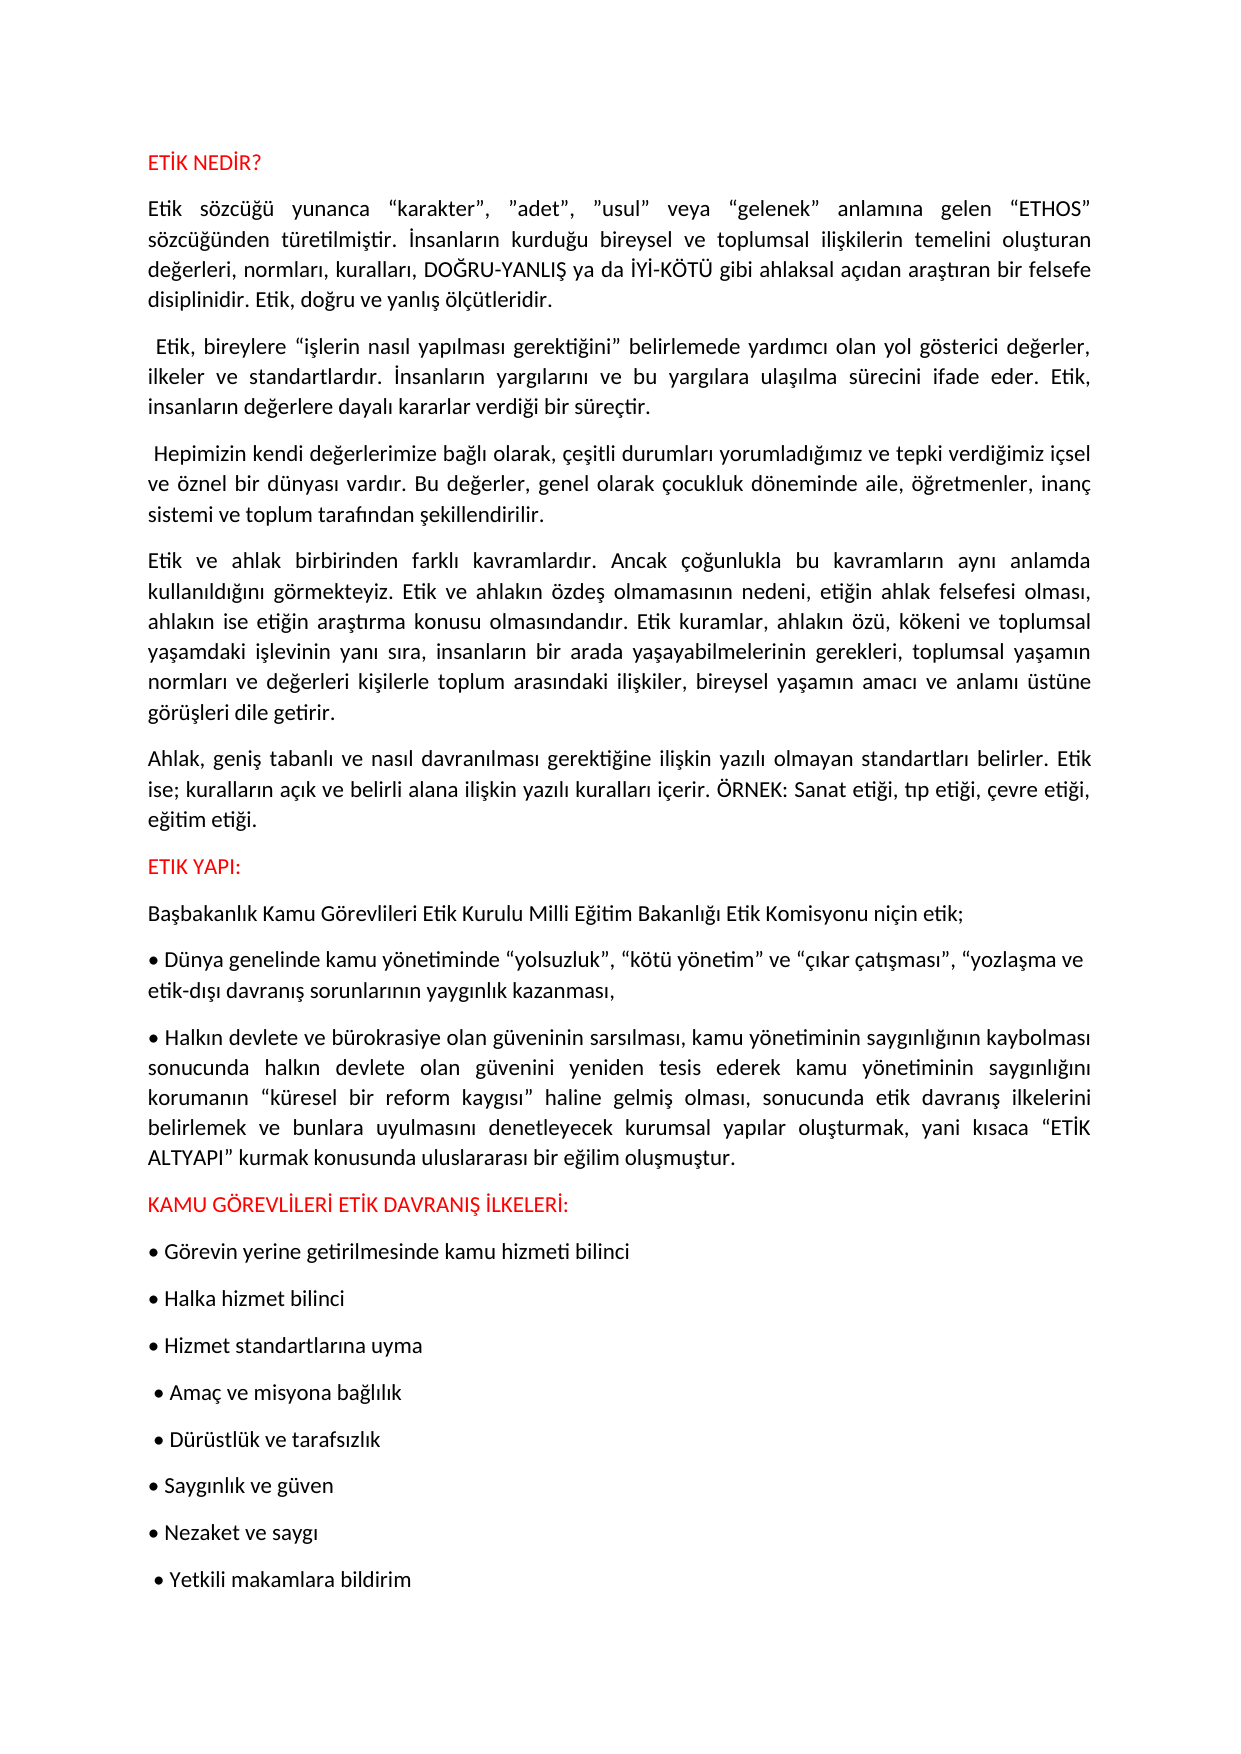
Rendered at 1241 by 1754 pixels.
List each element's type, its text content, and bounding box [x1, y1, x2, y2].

text • Görevin yerine getirilmesinde kamu hizmeti bilinci [148, 1237, 1093, 1265]
text • Halkın devlete ve bürokrasiye olan güveninin sarsılması, kamu yönetiminin saygınlığının kaybolması sonucunda halkın devlete olan güvenini yeniden tesis ederek kamu yönetiminin saygınlığını korumanın “küresel bir reform kaygısı” haline gelmiş olması, sonucunda etik davranış ilkelerini belirlemek ve bunlara uyulmasını denetleyecek kurumsal yapılar oluşturmak, yani kısaca “ETİK ALTYAPI” kurmak konusunda uluslararası bir eğilim oluşmuştur. [148, 1023, 1093, 1171]
text Hepimizin kendi değerlerimize bağlı olarak, çeşitli durumları yorumladığımız ve tepki verdiğimiz içsel ve öznel bir dünyası vardır. Bu değerler, genel olarak çocukluk döneminde aile, öğretmenler, inanç sistemi ve toplum tarafından şekillendirilir. [148, 439, 1093, 528]
text • Halka hizmet bilinci [148, 1284, 1093, 1312]
text ETİK NEDİR? [148, 148, 1093, 176]
text ETIK YAPI: [148, 852, 1093, 880]
text Ahlak, geniş tabanlı ve nasıl davranılması gerektiğine ilişkin yazılı olmayan standartları belirler. Etik ise; kuralların açık ve belirli alana ilişkin yazılı kuralları içerir. ÖRNEK: Sanat etiği, tıp etiği, çevre etiği, eğitim etiği. [148, 744, 1093, 833]
text • Nezaket ve saygı [148, 1518, 1093, 1546]
text Başbakanlık Kamu Görevlileri Etik Kurulu Milli Eğitim Bakanlığı Etik Komisyonu niçin etik; [148, 899, 1093, 927]
text Etik, bireylere “işlerin nasıl yapılması gerektiğini” belirlemede yardımcı olan yol gösterici değerler, ilkeler ve standartlardır. İnsanların yargılarını ve bu yargılara ulaşılma sürecini ifade eder. Etik, insanların değerlere dayalı kararlar verdiği bir süreçtir. [148, 332, 1093, 420]
text Etik sözcüğü yunanca “karakter”, ”adet”, ”usul” veya “gelenek” anlamına gelen “ETHOS” sözcüğünden türetilmiştir. İnsanların kurduğu bireysel ve toplumsal ilişkilerin temelini oluşturan değerleri, normları, kuralları, DOĞRU-YANLIŞ ya da İYİ-KÖTÜ gibi ahlaksal açıdan araştıran bir felsefe disiplinidir. Etik, doğru ve yanlış ölçütleridir. [148, 194, 1093, 313]
text • Yetkili makamlara bildirim [148, 1565, 1093, 1593]
text KAMU GÖREVLİLERİ ETİK DAVRANIŞ İLKELERİ: [148, 1190, 1093, 1218]
text • Dürüstlük ve tarafsızlık [148, 1425, 1093, 1453]
text • Amaç ve misyona bağlılık [148, 1378, 1093, 1406]
text • Saygınlık ve güven [148, 1472, 1093, 1499]
text • Hizmet standartlarına uyma [148, 1331, 1093, 1359]
text • Dünya genelinde kamu yönetiminde “yolsuzluk”, “kötü yönetim” ve “çıkar çatışması”, “yozlaşma ve etik-dışı davranış sorunlarının yaygınlık kazanması, [148, 946, 1093, 1004]
text Etik ve ahlak birbirinden farklı kavramlardır. Ancak çoğunlukla bu kavramların aynı anlamda kullanıldığını görmekteyiz. Etik ve ahlakın özdeş olmamasının nedeni, etiğin ahlak felsefesi olması, ahlakın ise etiğin araştırma konusu olmasındandır. Etik kuramlar, ahlakın özü, kökeni ve toplumsal yaşamdaki işlevinin yanı sıra, insanların bir arada yaşayabilmelerinin gerekleri, toplumsal yaşamın normları ve değerleri kişilerle toplum arasındaki ilişkiler, bireysel yaşamın amacı ve anlamı üstüne görüşleri dile getirir. [148, 547, 1093, 726]
